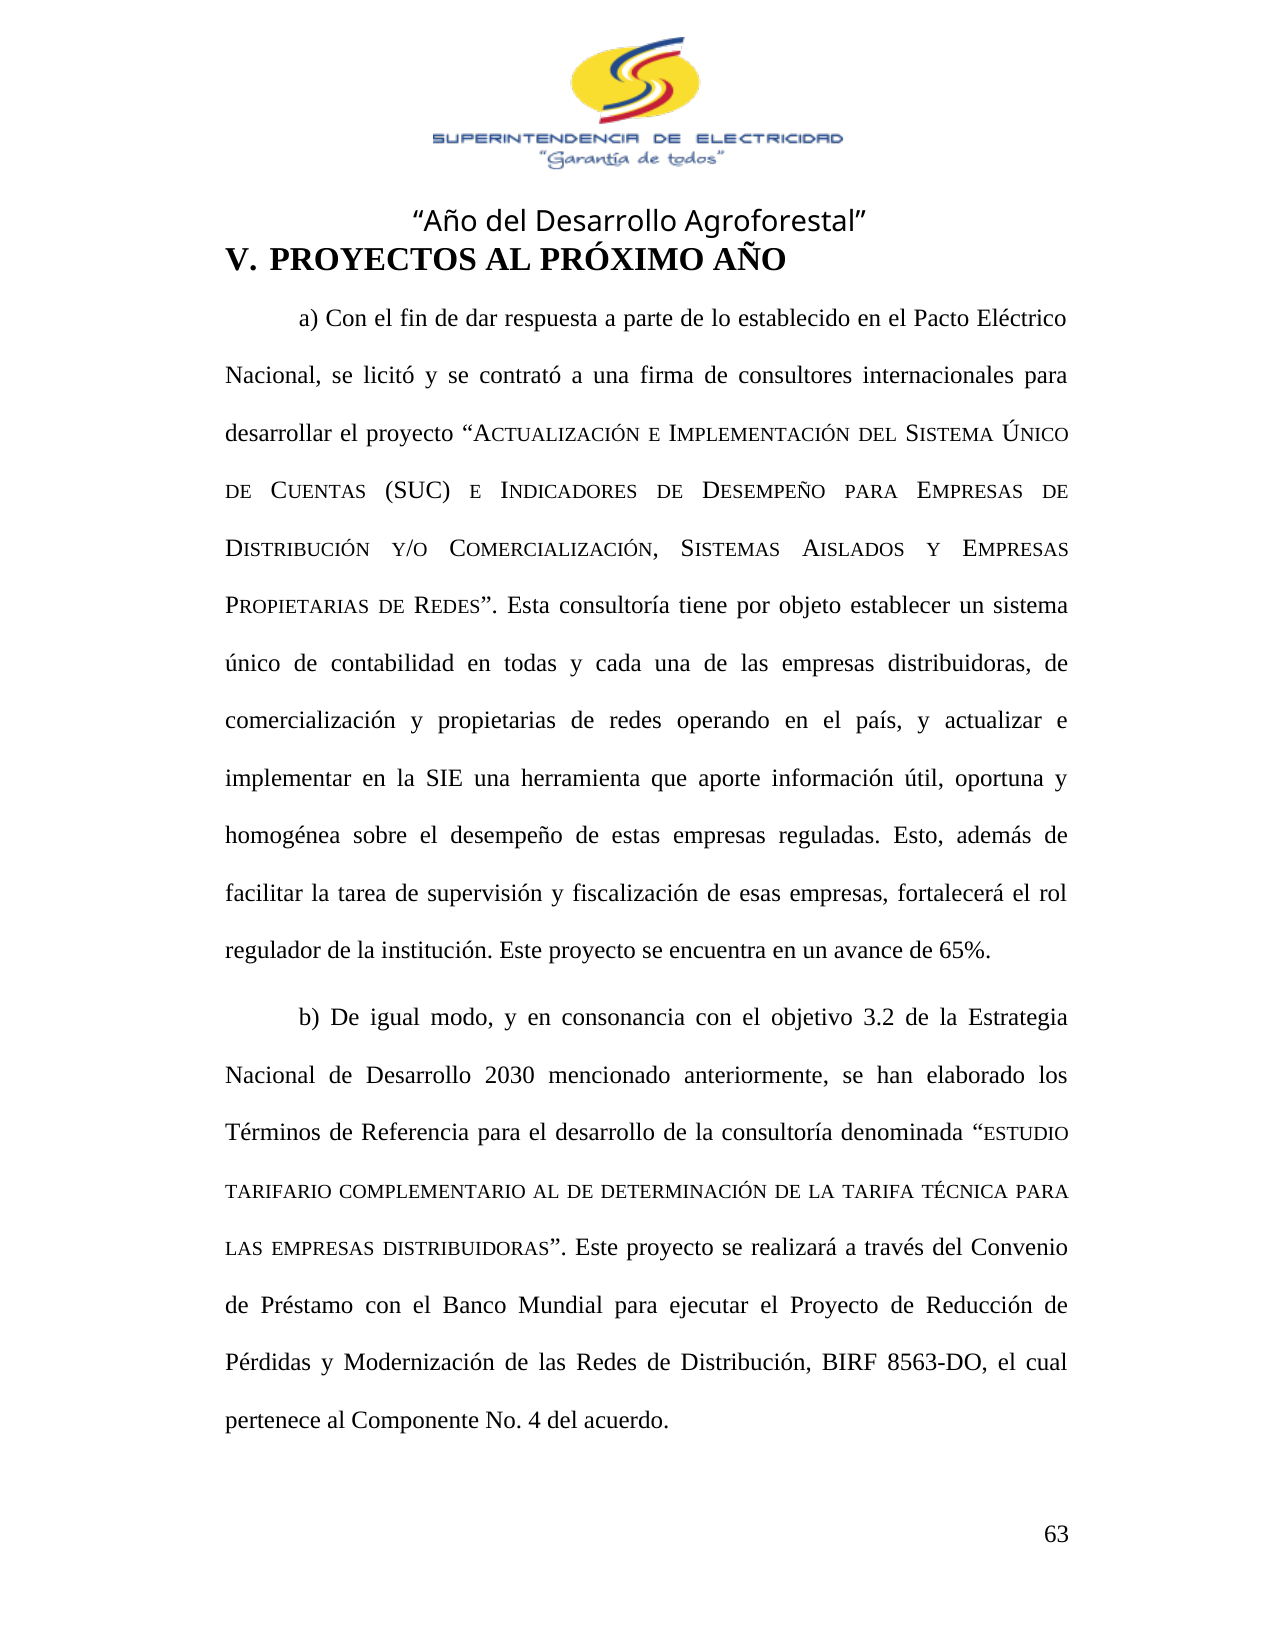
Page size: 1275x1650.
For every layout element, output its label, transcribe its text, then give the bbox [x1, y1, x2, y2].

text a) Con el fin de dar respuesta a parte de lo establecido en el Pacto Eléctrico Nacional, se licitó y se contrató a una firma de consultores internacionales para desarrollar el proyecto “Actualización e Implementación del Sistema Único de Cuentas (SUC) e Indicadores de Desempeño para Empresas de Distribución y/o Comercialización, Sistemas Aislados y Empresas Propietarias de Redes”. Esta consultoría tiene por objeto establecer un sistema único de contabilidad en todas y cada una de las empresas distribuidoras, de comercialización y propietarias de redes operando en el país, y actualizar e implementar en la SIE una herramienta que aporte información útil, oportuna y homogénea sobre el desempeño de estas empresas reguladas. Esto, además de facilitar la tarea de supervisión y fiscalización de esas empresas, fortalecerá el rol regulador de la institución. Este proyecto se encuentra en un avance de 65%. [225, 303, 1069, 964]
text b) De igual modo, y en consonancia con el objetivo 3.2 de la Estrategia Nacional de Desarrollo 2030 mencionado anteriormente, se han elaborado los Términos de Referencia para el desarrollo de la consultoría denominada “estudio tarifario complementario al de determinación de la tarifa técnica para las empresas distribuidoras”. Este proyecto se realizará a través del Convenio de Préstamo con el Banco Mundial para ejecutar el Proyecto de Reducción de Pérdidas y Modernización de las Redes de Distribución, BIRF 8563-DO, el cual pertenece al Componente No. 4 del acuerdo. [225, 1002, 1069, 1434]
subtitle proyectos al próximo año [225, 240, 1069, 278]
picture [433, 37, 844, 171]
